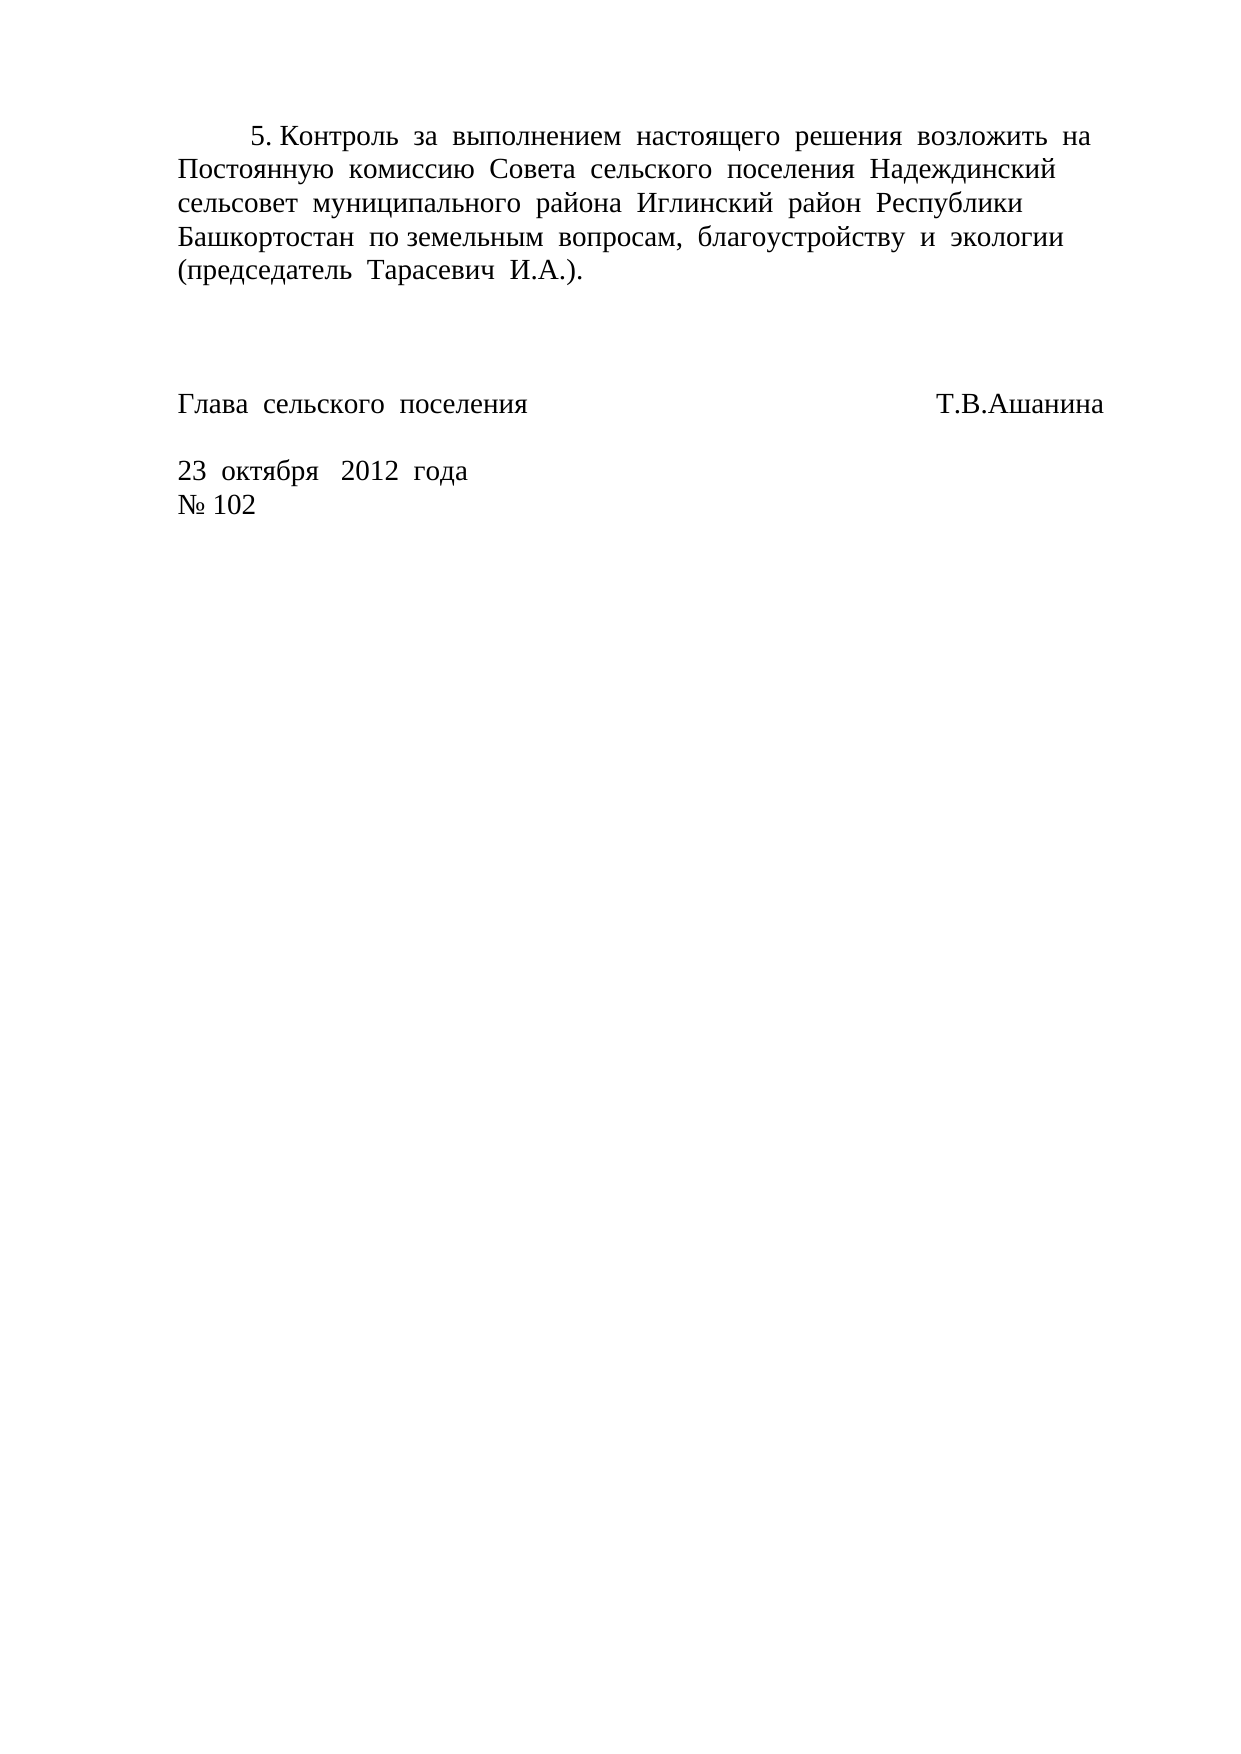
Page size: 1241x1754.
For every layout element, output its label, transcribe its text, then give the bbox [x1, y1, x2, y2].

text 23 октября 2012 года [177, 453, 1152, 487]
text Глава сельского поселения Т.В.Ашанина [177, 386, 1152, 420]
text № 102 [177, 487, 1152, 521]
text 5. Контроль за выполнением настоящего решения возложить на Постоянную комиссию Совета сельского поселения Надеждинский сельсовет муниципального района Иглинский район Республики Башкортостан по земельным вопросам, благоустройству и экологии (председатель Тарасевич И.А.). [177, 118, 1152, 286]
